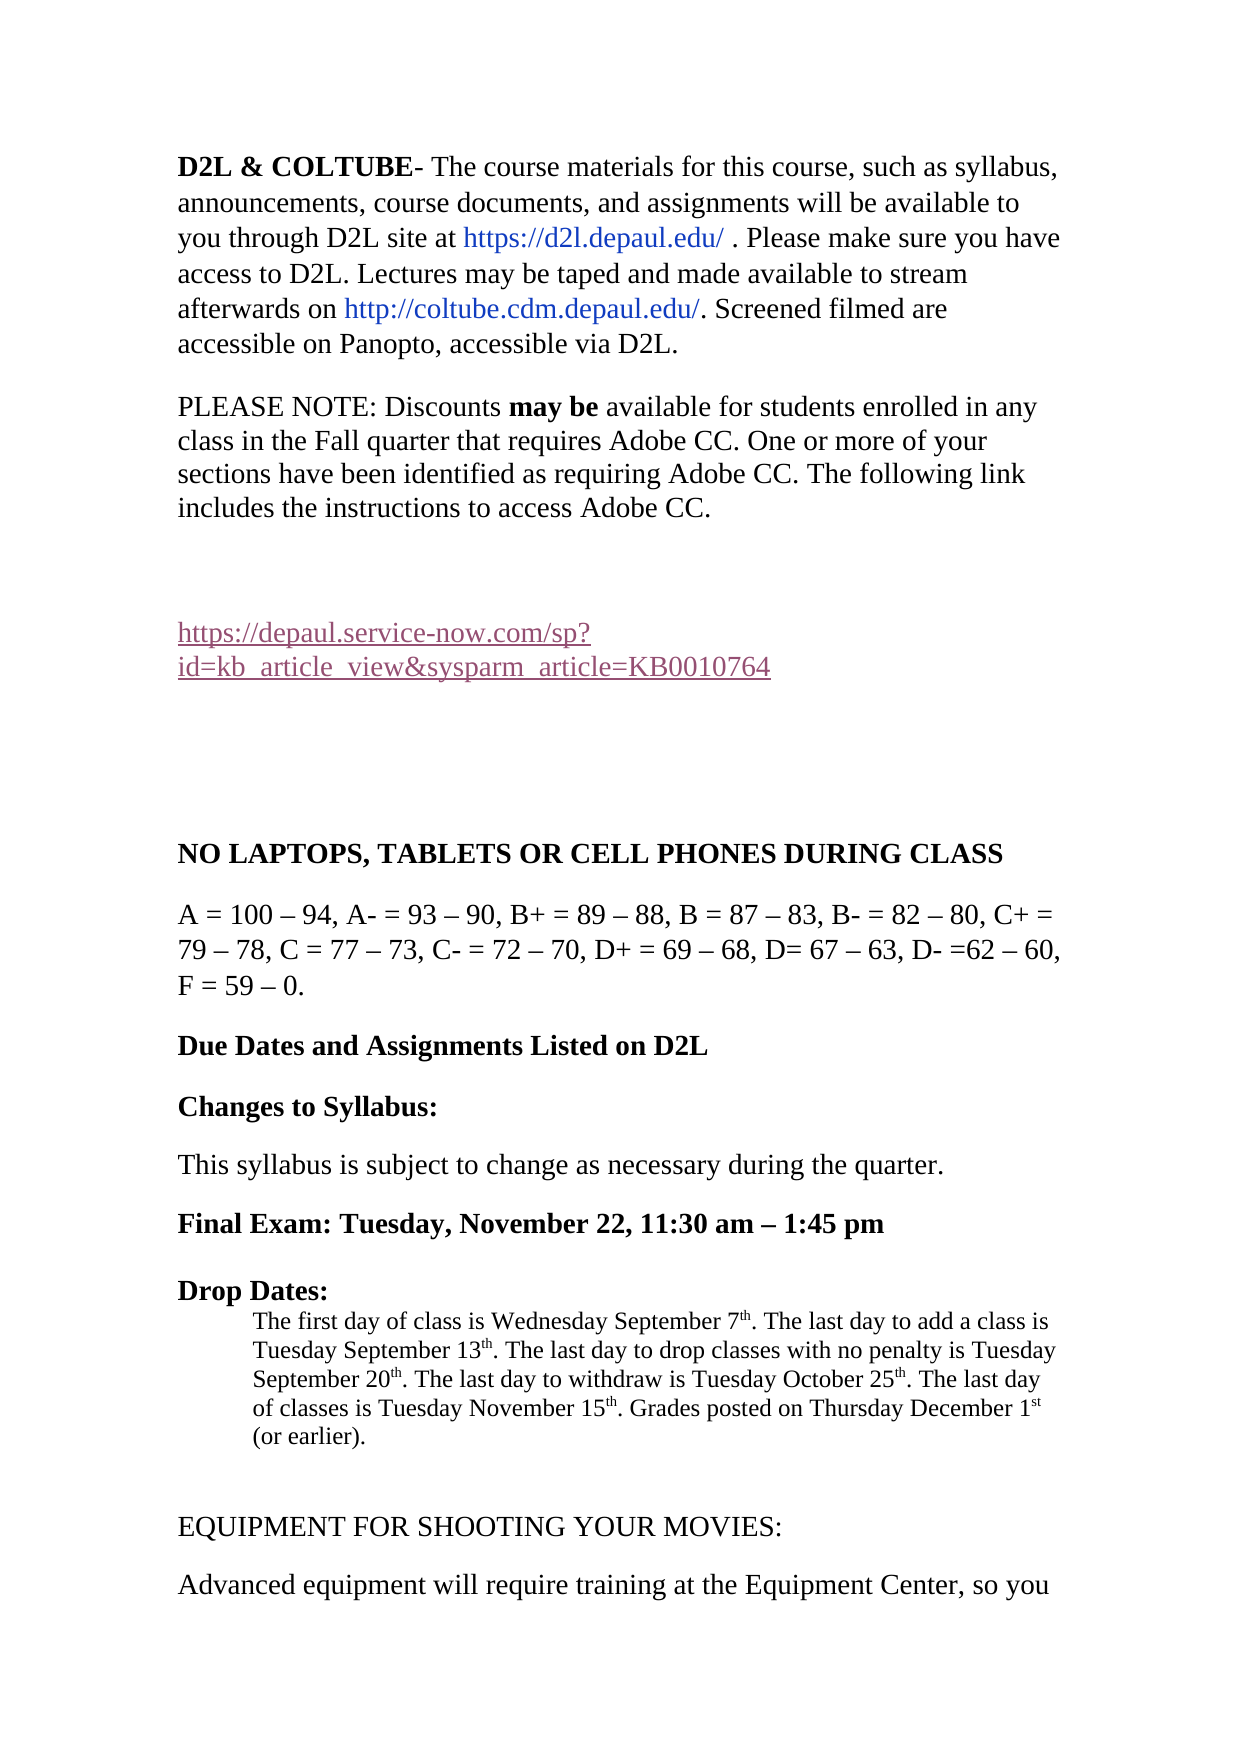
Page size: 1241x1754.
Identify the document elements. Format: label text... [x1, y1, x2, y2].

text Due Dates and Assignments Listed on D2L [177, 1026, 1063, 1062]
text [177, 1567, 1063, 1601]
text Final Exam: Tuesday, November 22, 11:30 am – 1:45 pm [177, 1206, 1063, 1239]
text Changes to Syllabus: [177, 1087, 1063, 1122]
text A = 100 – 94, A- = 93 – 90, B+ = 89 – 88, B = 87 – 83, B- = 82 – 80, C+ = 79 – 78, C = 77 – 73, C- = 72 – 70, D+ = 69 – 68, D= 67 – 63, D- =62 – 60, F = 59 – 0. [177, 895, 1063, 1001]
text https://depaul.service-now.com/sp?id=kb_article_view&sysparm_article=KB0010764 [177, 615, 1063, 682]
text EQUIPMENT FOR SHOOTING YOUR MOVIES: [177, 1509, 1063, 1542]
text The first day of class is Wednesday September 7th. The last day to add a class is Tuesday September 13th. The last day to drop classes with no penalty is Tuesday September 20th. The last day to withdraw is Tuesday October 25th. The last day of classes is Tuesday November 15th. Grades posted on Thursday December 1st (or earlier). [252, 1306, 1063, 1450]
text This syllabus is subject to change as necessary during the quarter. [177, 1147, 1063, 1181]
text D2L & COLTUBE- The course materials for this course, such as syllabus, announcements, course documents, and assignments will be available to you through D2L site at https://d2l.depaul.edu/ . Please make sure you have access to D2L. Lectures may be taped and made available to stream afterwards on http://coltube.cdm.depaul.edu/. Screened filmed are accessible on Panopto, accessible via D2L. [177, 148, 1063, 360]
text PLEASE NOTE: Discounts may be available for students enrolled in any class in the Fall quarter that requires Adobe CC. One or more of your sections have been identified as requiring Adobe CC. The following link includes the instructions to access Adobe CC. [177, 389, 1063, 523]
text NO LAPTOPS, TABLETS OR CELL PHONES DURING CLASS [177, 835, 1063, 870]
text Drop Dates: [177, 1273, 1063, 1306]
